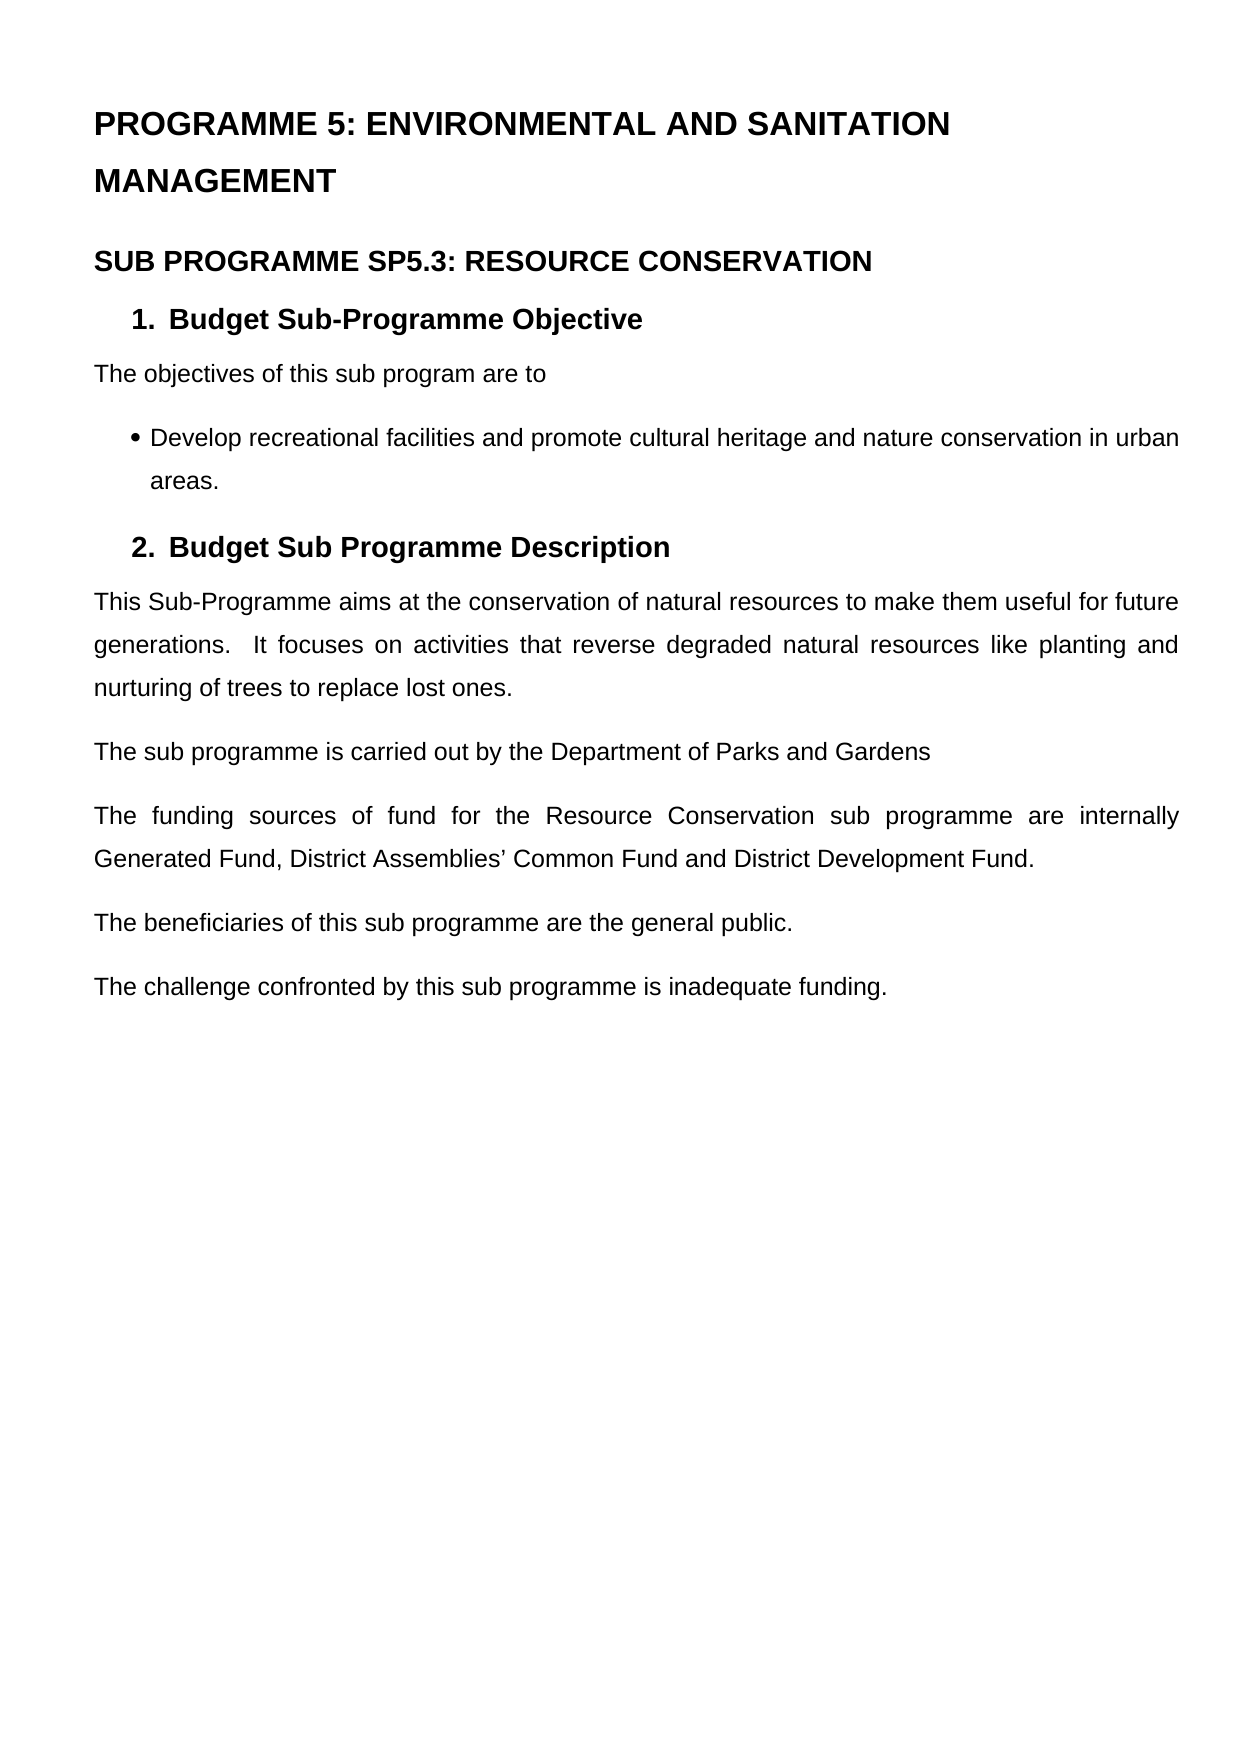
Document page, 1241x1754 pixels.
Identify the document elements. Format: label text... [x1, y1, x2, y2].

text This Sub-Programme aims at the conservation of natural resources to make them useful for future generations. It focuses on activities that reverse degraded natural resources like planting and nurturing of trees to replace lost ones. [94, 587, 1181, 702]
text PROGRAMME 5: ENVIRONMENTAL AND SANITATION MANAGEMENT [94, 103, 1181, 199]
text The beneficiaries of this sub programme are the general public. [94, 908, 1181, 937]
text The funding sources of fund for the Resource Conservation sub programme are internally Generated Fund, District Assemblies’ Common Fund and District Development Fund. [94, 801, 1181, 873]
subtitle SUB PROGRAMME SP5.3: RESOURCE CONSERVATION [94, 244, 1181, 277]
text The objectives of this sub program are to [94, 359, 1181, 388]
text The challenge confronted by this sub programme is inadequate funding. [94, 972, 1181, 1001]
list Develop recreational facilities and promote cultural heritage and nature conservation in urban areas. [131, 423, 1181, 495]
list Budget Sub Programme Description [131, 530, 1181, 564]
list Budget Sub-Programme Objective [131, 302, 1181, 336]
text The sub programme is carried out by the Department of Parks and Gardens [94, 737, 1181, 766]
